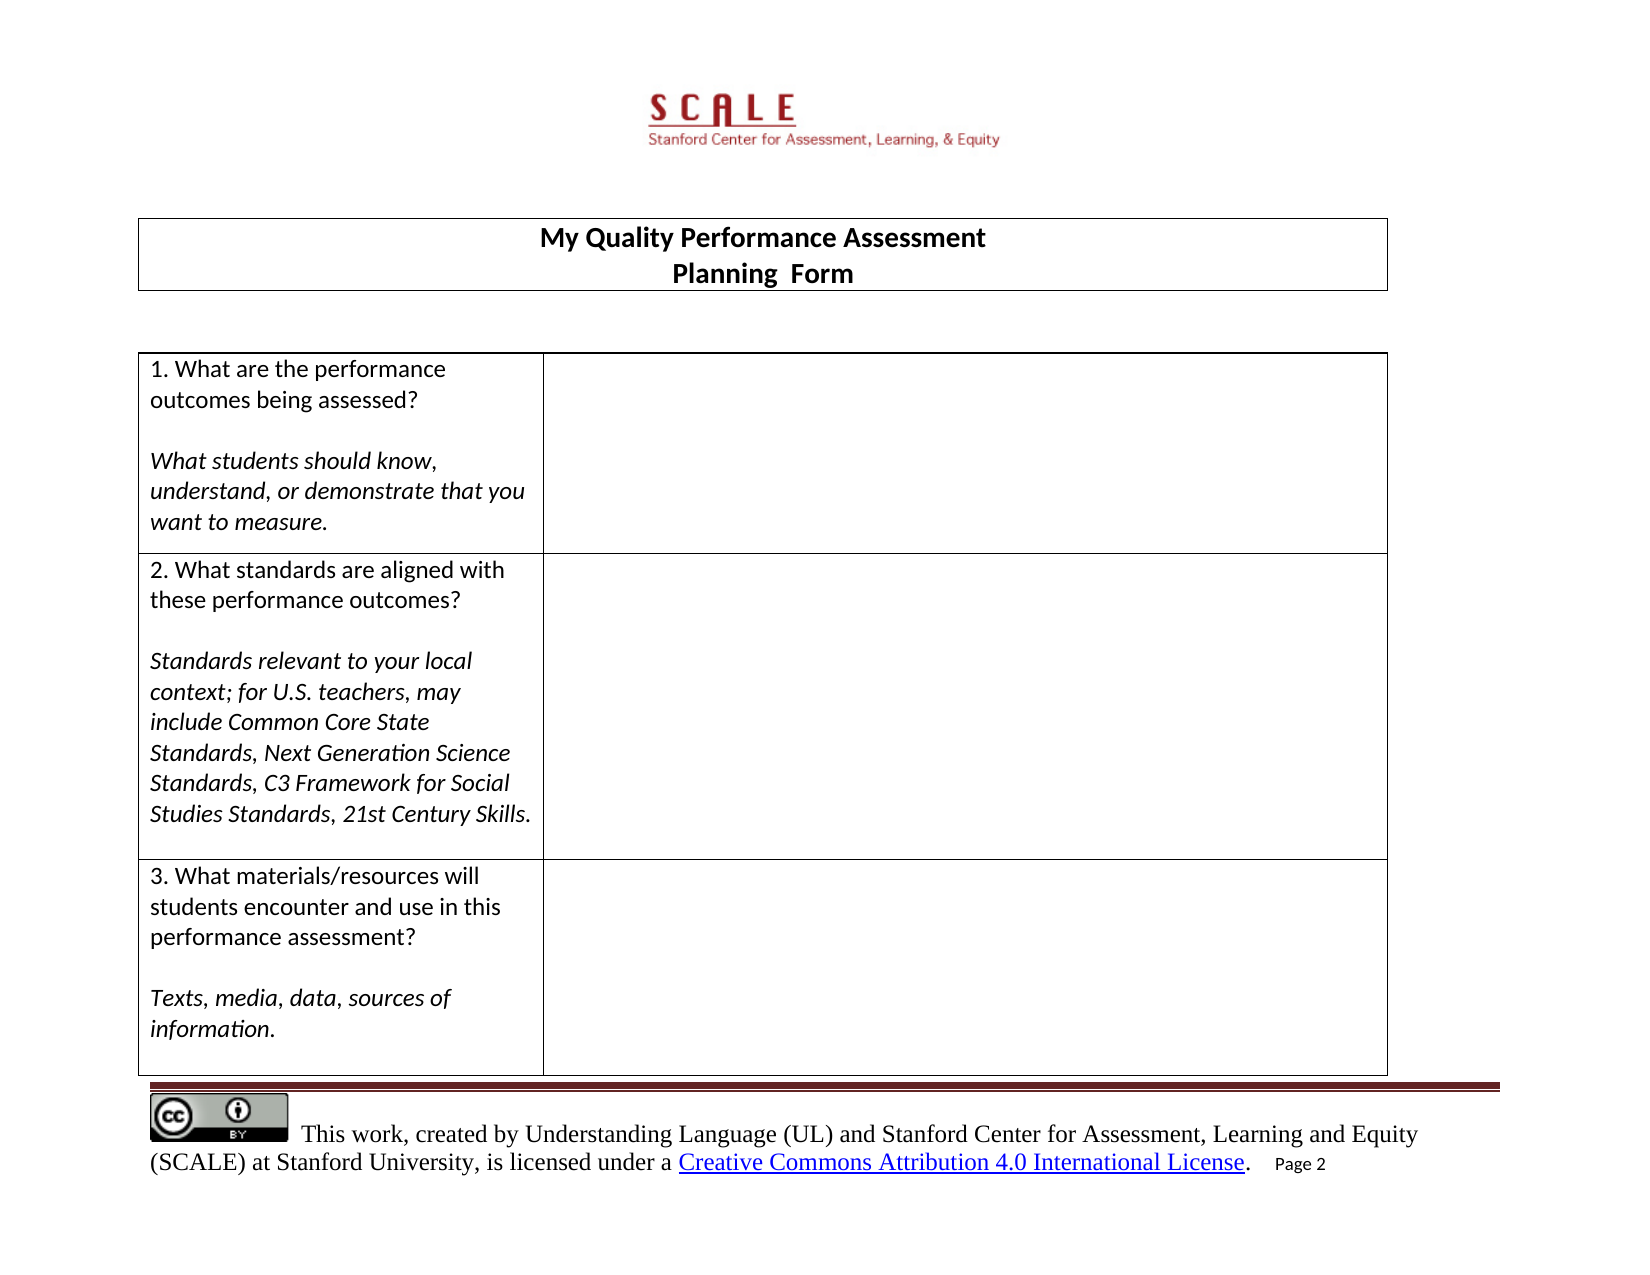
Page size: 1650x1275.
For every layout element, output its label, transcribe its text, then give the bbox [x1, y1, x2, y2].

table_cell [544, 554, 1387, 859]
picture [150, 1093, 289, 1142]
table_cell [544, 860, 1387, 1075]
table_header 1. What are the performance outcomes being assessed? What students should know, understand, or demonstrate that you want to measure. [139, 354, 543, 553]
picture [642, 75, 1008, 181]
table_cell 3. What materials/resources will students encounter and use in this performance assessment? Texts, media, data, sources of information. [139, 860, 543, 1075]
table_header My Quality Performance Assessment Planning Form [139, 219, 1387, 290]
table_cell 2. What standards are aligned with these performance outcomes? Standards relevant to your local context; for U.S. teachers, may include Common Core State Standards, Next Generation Science Standards, C3 Framework for Social Studies Standards, 21st Century Skills. [139, 554, 543, 859]
table_header [544, 354, 1387, 553]
